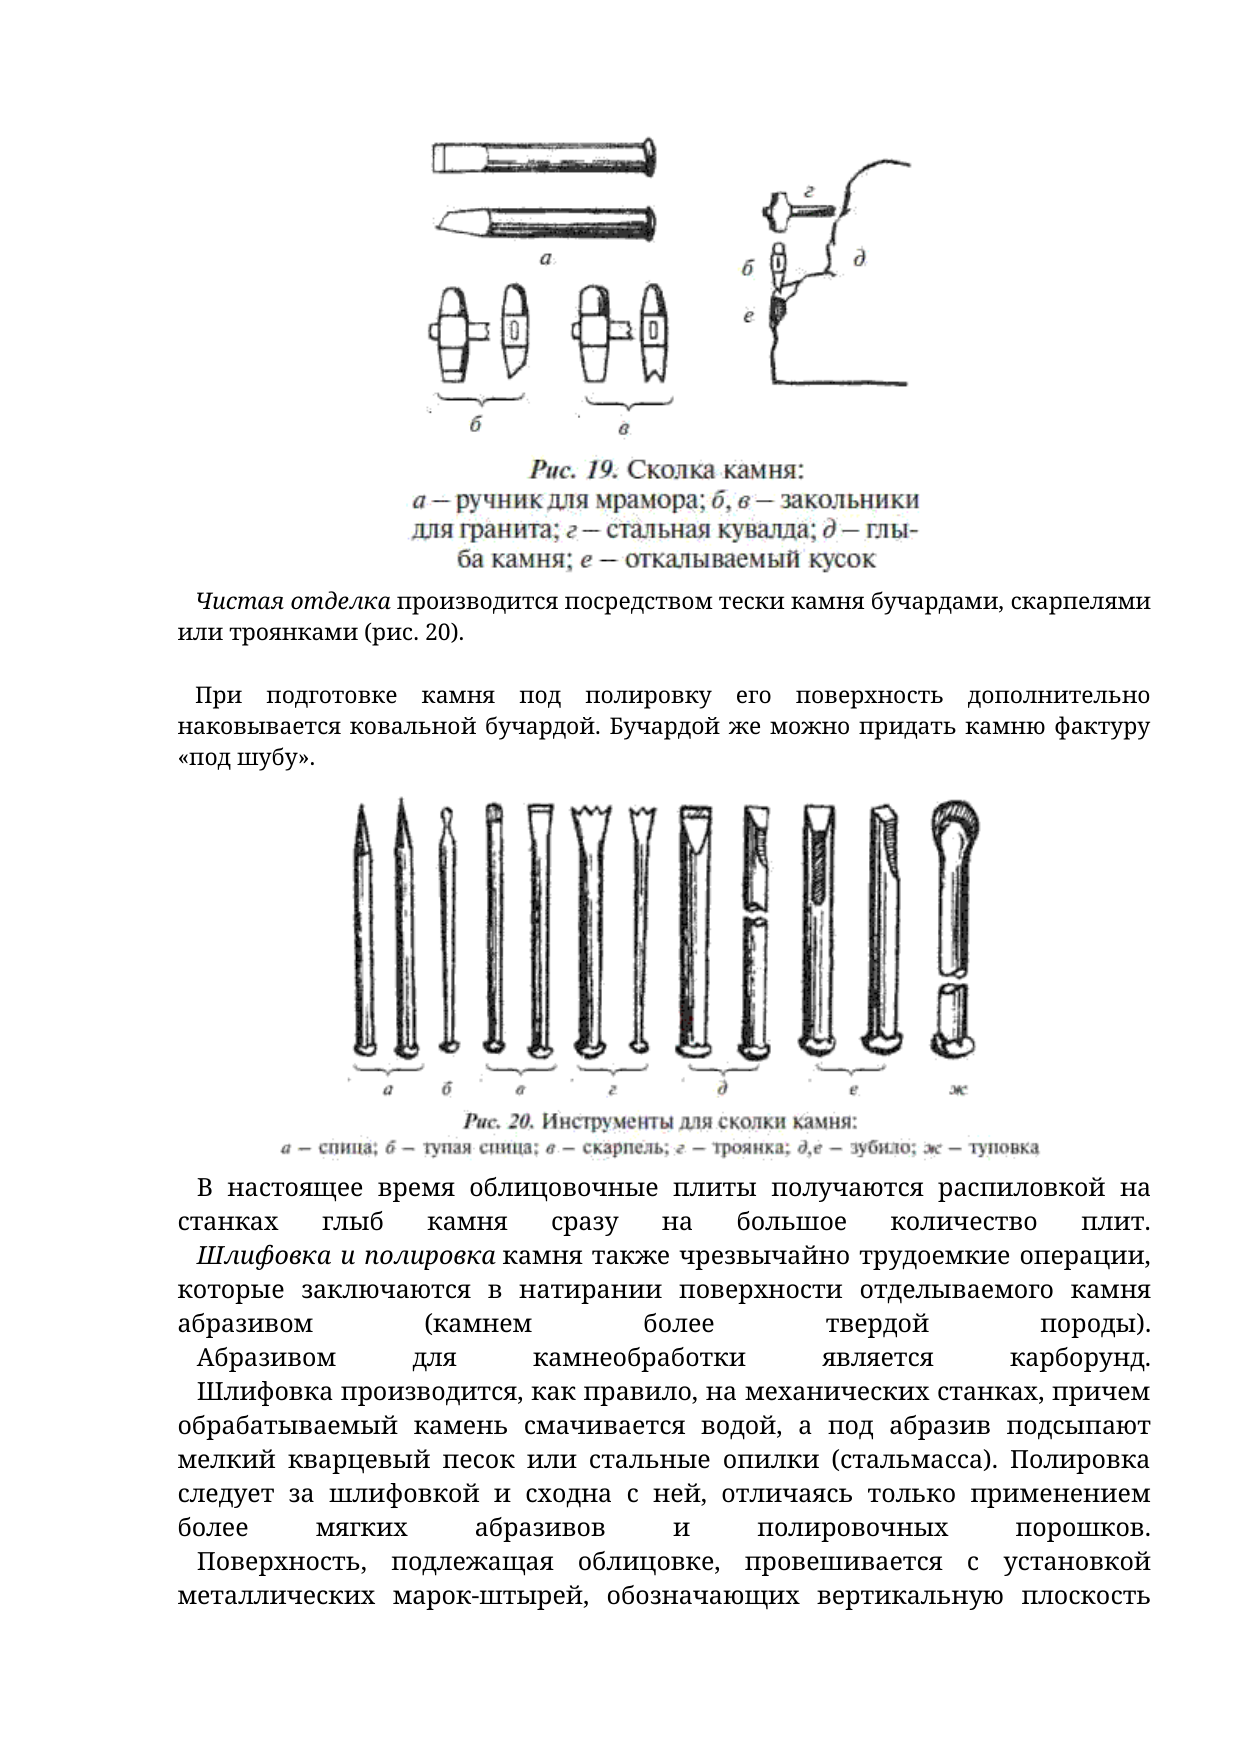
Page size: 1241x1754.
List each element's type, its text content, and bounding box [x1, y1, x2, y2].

text Чистая отделка производится посредством тески камня бучардами, скарпелями или троянками (рис. 20). [177, 585, 1152, 647]
picture [394, 118, 935, 585]
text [177, 1169, 1152, 1612]
text При подготовке камня под полировку его поверхность дополнительно наковывается ковальной бучардой. Бучардой же можно придать камню фактуру «под шубу». [177, 678, 1152, 772]
picture [273, 772, 1055, 1170]
